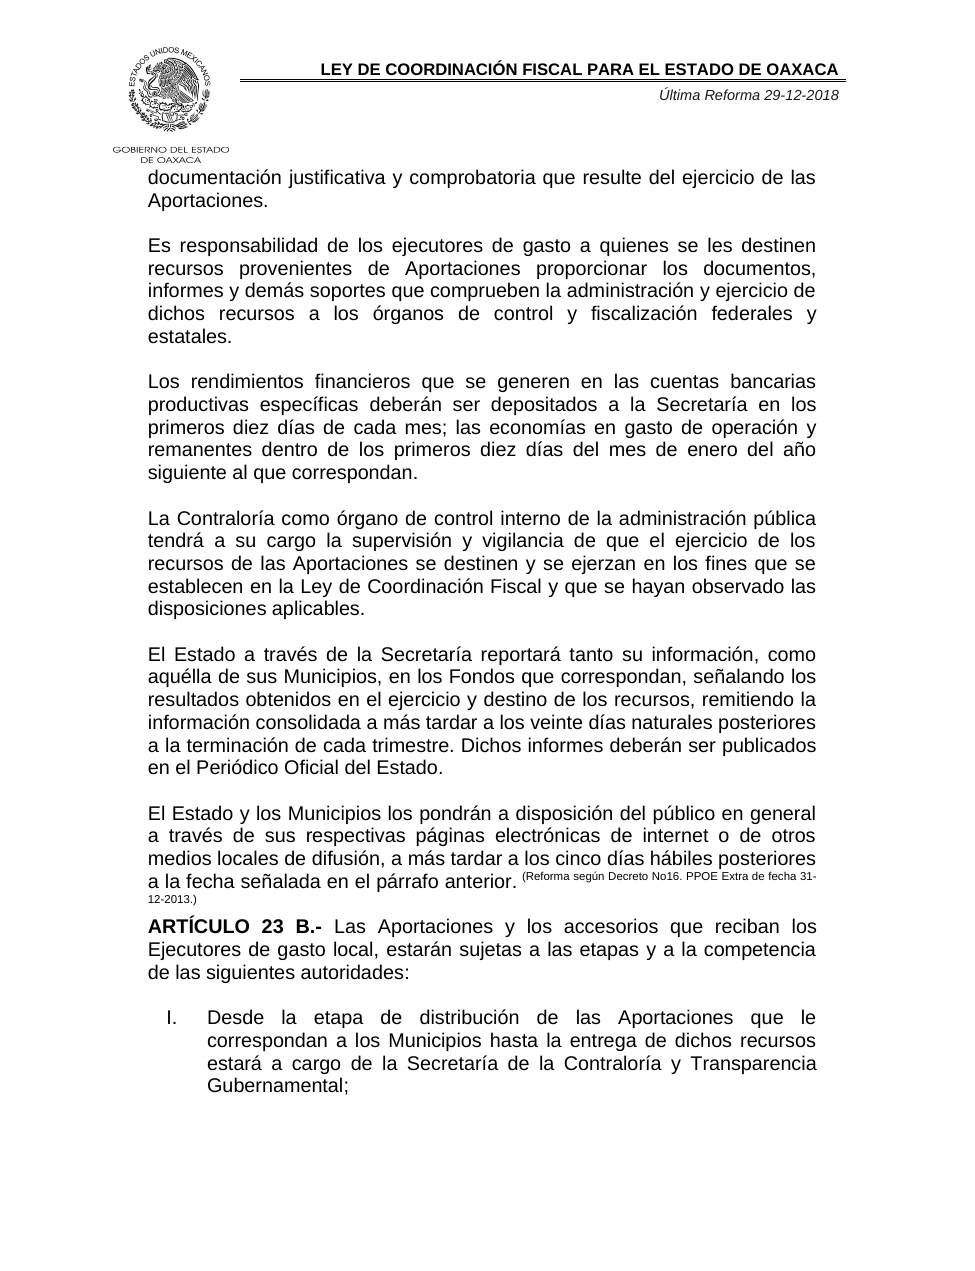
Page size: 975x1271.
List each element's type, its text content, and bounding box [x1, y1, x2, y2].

text Es responsabilidad de los ejecutores de gasto a quienes se les destinen recursos provenientes de Aportaciones proporcionar los documentos, informes y demás soportes que comprueben la administración y ejercicio de dichos recursos a los órganos de control y fiscalización federales y estatales. [148, 234, 817, 347]
text ARTÍCULO 23 B.- Las Aportaciones y los accesorios que reciban los Ejecutores de gasto local, estarán sujetas a las etapas y a la competencia de las siguientes autoridades: [148, 915, 817, 983]
text Los rendimientos financieros que se generen en las cuentas bancarias productivas específicas deberán ser depositados a la Secretaría en los primeros diez días de cada mes; las economías en gasto de operación y remanentes dentro de los primeros diez días del mes de enero del año siguiente al que correspondan. [148, 370, 817, 484]
list Desde la etapa de distribución de las Aportaciones que le correspondan a los Municipios hasta la entrega de dichos recursos estará a cargo de la Secretaría de la Contraloría y Transparencia Gubernamental; [177, 1006, 817, 1097]
text El Estado a través de la Secretaría reportará tanto su información, como aquélla de sus Municipios, en los Fondos que correspondan, señalando los resultados obtenidos en el ejercicio y destino de los recursos, remitiendo la información consolidada a más tardar a los veinte días naturales posteriores a la terminación de cada trimestre. Dichos informes deberán ser publicados en el Periódico Oficial del Estado. [148, 643, 817, 779]
picture [110, 44, 232, 166]
text La Contraloría como órgano de control interno de la administración pública tendrá a su cargo la supervisión y vigilancia de que el ejercicio de los recursos de las Aportaciones se destinen y se ejerzan en los fines que se establecen en la Ley de Coordinación Fiscal y que se hayan observado las disposiciones aplicables. [148, 506, 817, 620]
text El Estado y los Municipios los pondrán a disposición del público en general a través de sus respectivas páginas electrónicas de internet o de otros medios locales de difusión, a más tardar a los cinco días hábiles posteriores a la fecha señalada en el párrafo anterior. (Reforma según Decreto No16. PPOE Extra de fecha 31-12-2013.) [148, 802, 817, 915]
